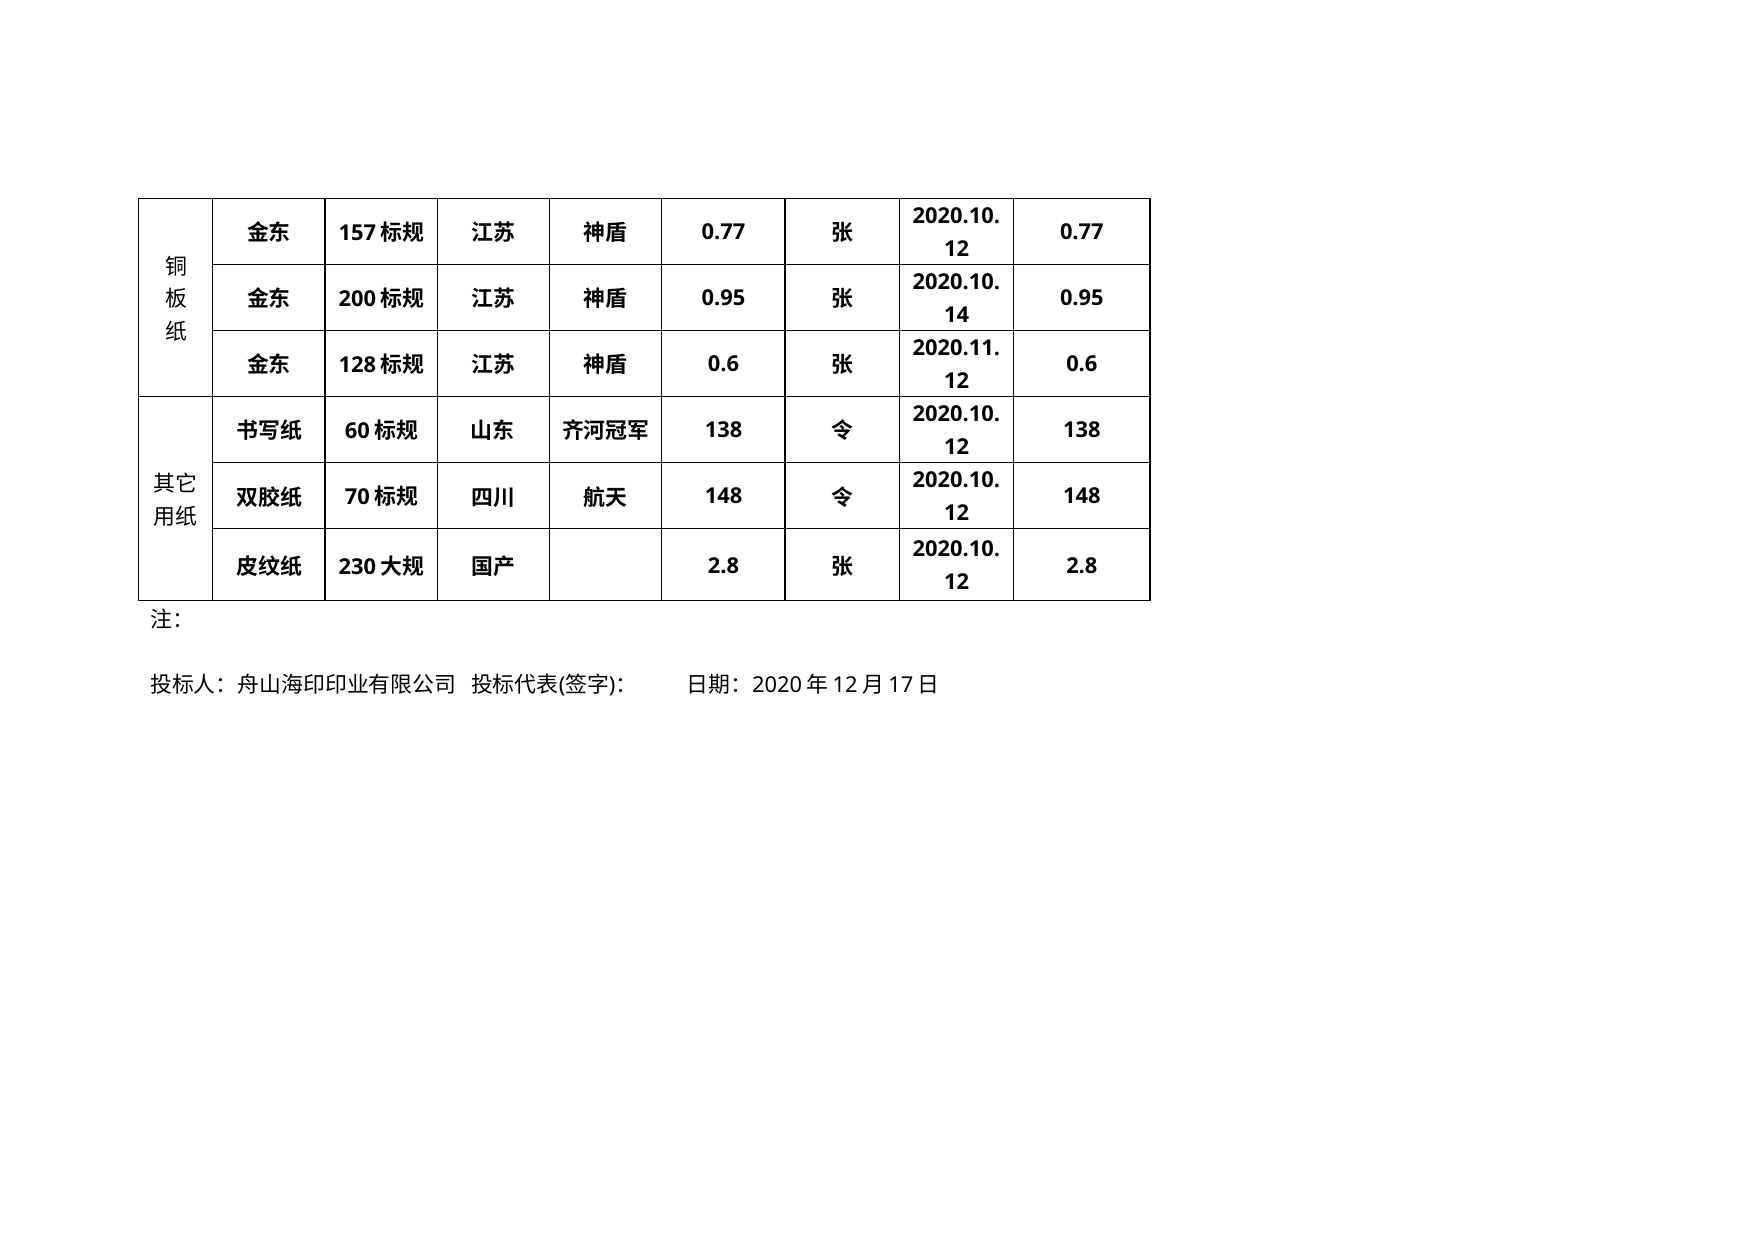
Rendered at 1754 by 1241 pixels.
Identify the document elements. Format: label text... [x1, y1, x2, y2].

table_cell 200标规 [326, 265, 437, 330]
table_cell 书写纸 [213, 397, 324, 462]
table_cell 2020.10.12 [900, 199, 1013, 264]
text 投标人：舟山海印印业有限公司 投标代表(签字)： 日期：2020年12月17日 [150, 666, 1604, 699]
table_cell 神盾 [550, 331, 661, 396]
table_cell 双胶纸 [213, 463, 324, 528]
table_cell 148 [1014, 463, 1149, 528]
table_cell 令 [786, 463, 899, 528]
table_cell 金东 [213, 199, 324, 264]
table_cell 铜 板 纸 [139, 199, 212, 396]
table_cell 0.6 [1014, 331, 1149, 396]
table_cell 2020.10.12 [900, 397, 1013, 462]
table_cell 江苏 [438, 199, 549, 264]
table_cell 皮纹纸 [213, 529, 324, 600]
table_cell 神盾 [550, 199, 661, 264]
table_cell 四川 [438, 463, 549, 528]
table_cell 令 [786, 397, 899, 462]
table_cell [550, 529, 661, 600]
table_cell 230大规 [326, 529, 437, 600]
table_cell 金东 [213, 265, 324, 330]
table_cell 0.95 [662, 265, 784, 330]
table_cell 157标规 [326, 199, 437, 264]
table_cell 2020.11.12 [900, 331, 1013, 396]
table_cell 128标规 [326, 331, 437, 396]
table_cell 138 [1014, 397, 1149, 462]
table_cell 江苏 [438, 265, 549, 330]
table_cell 金东 [213, 331, 324, 396]
table_cell 航天 [550, 463, 661, 528]
table_cell 江苏 [438, 331, 549, 396]
table_cell 2020.10.12 [900, 529, 1013, 600]
table_cell 70标规 [326, 463, 437, 528]
table_cell 2.8 [1014, 529, 1149, 600]
table_cell 国产 [438, 529, 549, 600]
table_cell 0.95 [1014, 265, 1149, 330]
table_cell 138 [662, 397, 784, 462]
text 注： [150, 601, 1604, 634]
table_cell 2.8 [662, 529, 784, 600]
table_cell 0.6 [662, 331, 784, 396]
table_cell 其它 用纸 [139, 397, 212, 600]
table_cell 2020.10.12 [900, 463, 1013, 528]
table_cell 张 [786, 199, 899, 264]
table_cell 张 [786, 331, 899, 396]
table_cell 张 [786, 529, 899, 600]
table_cell 齐河冠军 [550, 397, 661, 462]
table_cell 2020.10.14 [900, 265, 1013, 330]
table_cell 张 [786, 265, 899, 330]
table_cell 60标规 [326, 397, 437, 462]
table_cell 0.77 [1014, 199, 1149, 264]
table_cell 148 [662, 463, 784, 528]
table_cell 山东 [438, 397, 549, 462]
table_cell 神盾 [550, 265, 661, 330]
table_cell 0.77 [662, 199, 784, 264]
